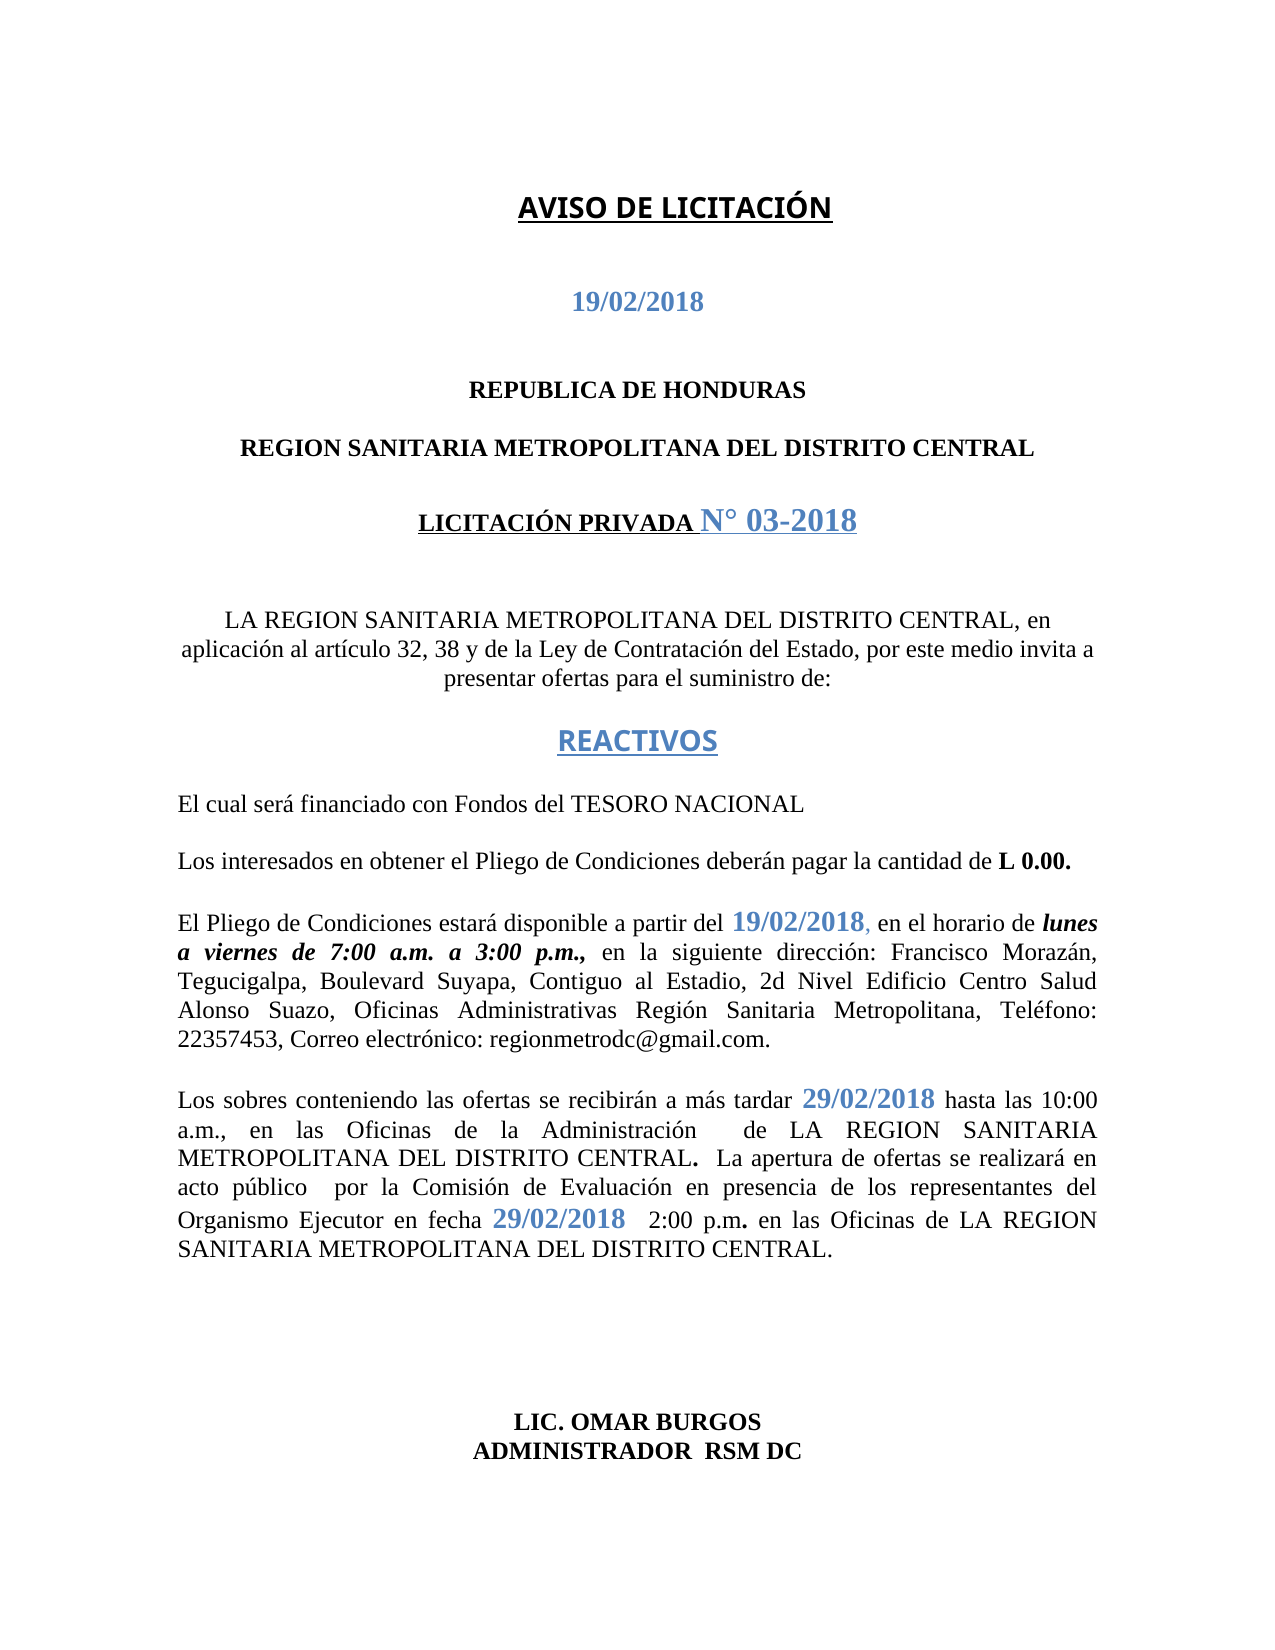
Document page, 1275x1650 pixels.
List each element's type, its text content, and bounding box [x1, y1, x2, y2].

text LA REGION SANITARIA METROPOLITANA DEL DISTRITO CENTRAL, en aplicación al artículo 32, 38 y de la Ley de Contratación del Estado, por este medio invita a presentar ofertas para el suministro de: [177, 606, 1098, 692]
text LICITACIÓN PRIVADA N° 03-2018 [177, 500, 1098, 538]
text REGION SANITARIA METROPOLITANA DEL DISTRITO CENTRAL [177, 433, 1098, 462]
subtitle LIC. OMAR BURGOS [177, 1407, 1098, 1436]
subtitle AVISO DE LICITACIÓN [252, 187, 1098, 227]
subtitle REPUBLICA DE HONDURAS [177, 376, 1098, 404]
text REACTIVOS [177, 721, 1098, 760]
text El cual será financiado con Fondos del TESORO NACIONAL [177, 789, 1098, 818]
text Los sobres conteniendo las ofertas se recibirán a más tardar 29/02/2018 hasta las 10:00 a.m., en las Oficinas de la Administración de LA REGION SANITARIA METROPOLITANA DEL DISTRITO CENTRAL. La apertura de ofertas se realizará en acto público por la Comisión de Evaluación en presencia de los representantes del Organismo Ejecutor en fecha 29/02/2018 2:00 p.m. en las Oficinas de LA REGION SANITARIA METROPOLITANA DEL DISTRITO CENTRAL. [177, 1081, 1098, 1263]
text 19/02/2018 [177, 284, 1098, 318]
text Los interesados en obtener el Pliego de Condiciones deberán pagar la cantidad de L 0.00. [177, 846, 1098, 875]
subtitle ADMINISTRADOR RSM DC [177, 1436, 1098, 1464]
text El Pliego de Condiciones estará disponible a partir del 19/02/2018, en el horario de lunes a viernes de 7:00 a.m. a 3:00 p.m., en la siguiente dirección: Francisco Morazán, Tegucigalpa, Boulevard Suyapa, Contiguo al Estadio, 2d Nivel Edificio Centro Salud Alonso Suazo, Oficinas Administrativas Región Sanitaria Metropolitana, Teléfono: 22357453, Correo electrónico: regionmetrodc@gmail.com. [177, 904, 1098, 1052]
